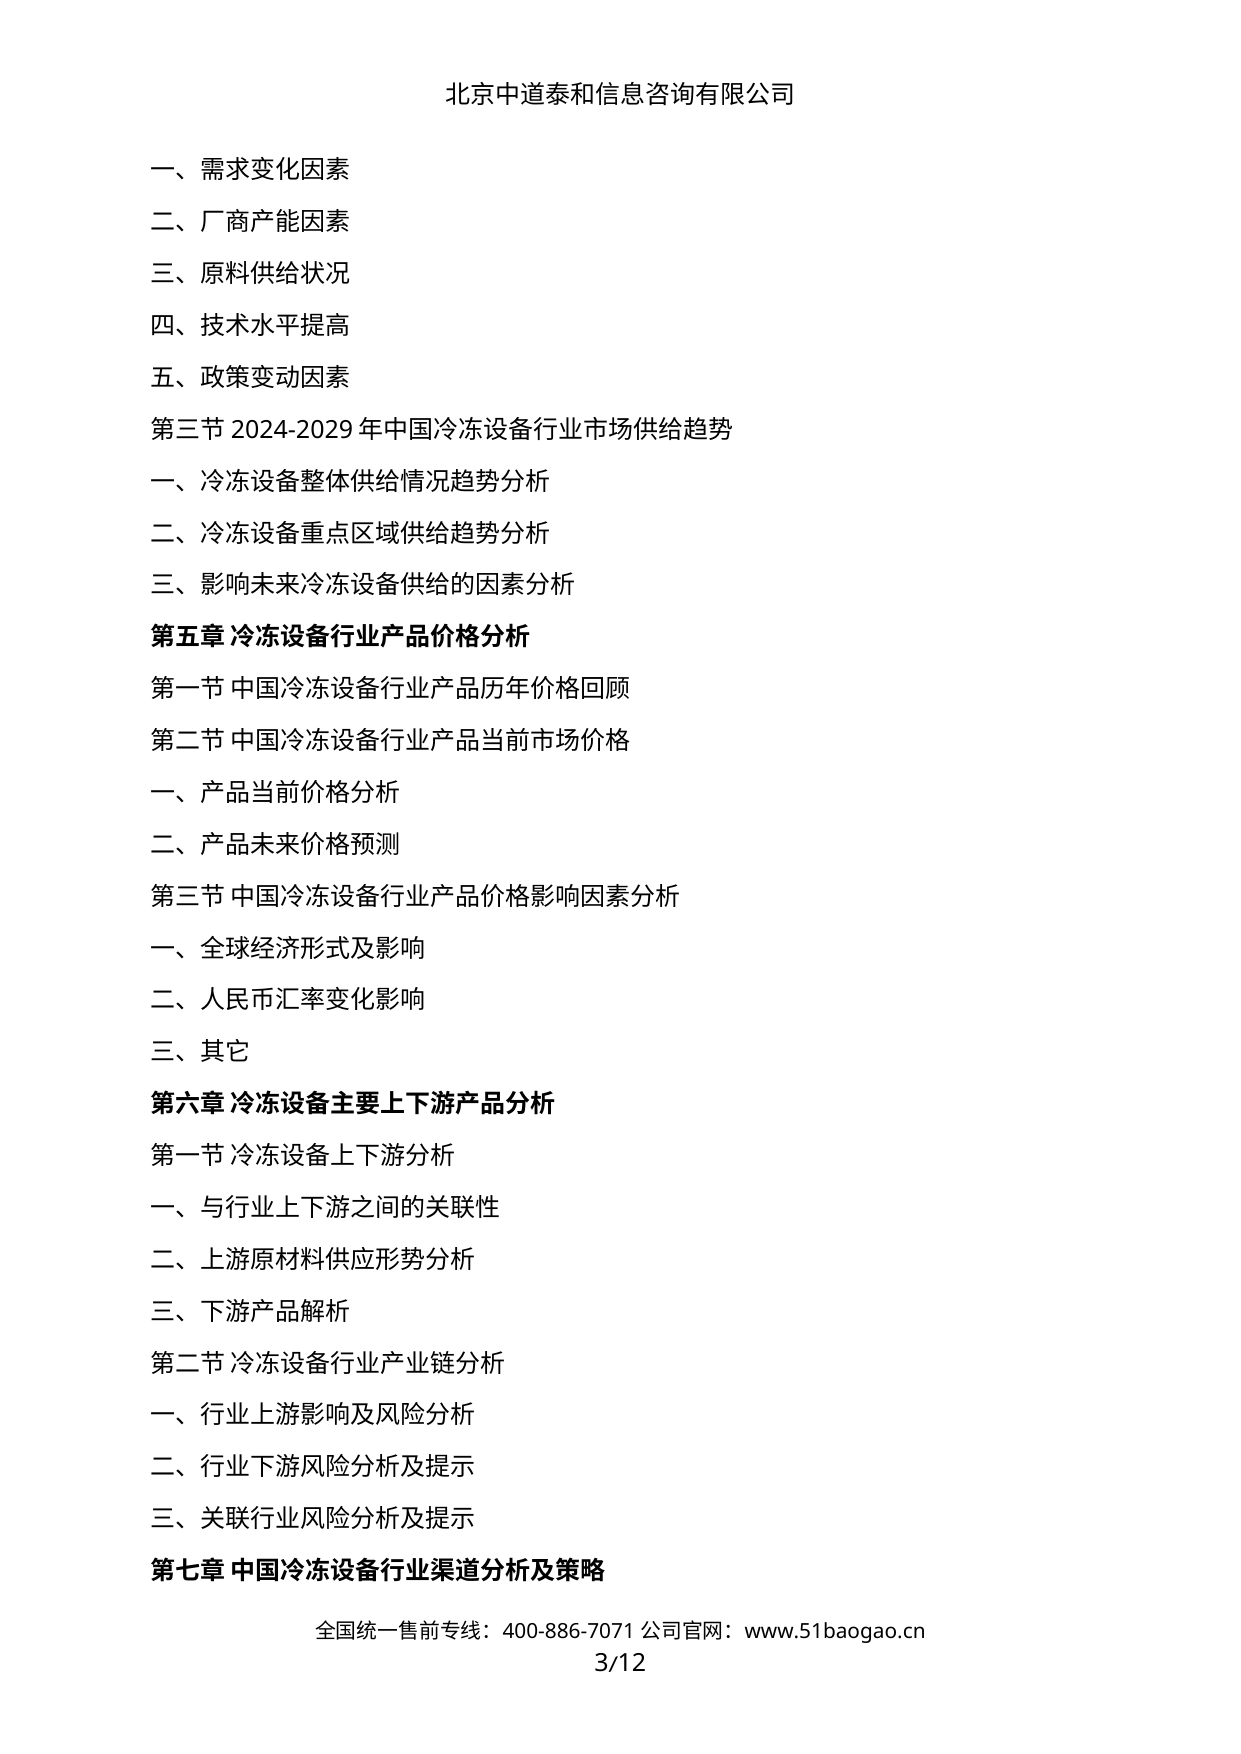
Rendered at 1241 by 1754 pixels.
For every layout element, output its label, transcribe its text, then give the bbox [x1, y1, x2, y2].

text 一、与行业上下游之间的关联性 [150, 1187, 1090, 1224]
text 第三节 2024-2029年中国冷冻设备行业市场供给趋势 [150, 409, 1090, 446]
text 二、上游原材料供应形势分析 [150, 1239, 1090, 1276]
text 三、原料供给状况 [150, 254, 1090, 290]
text 第二节 冷冻设备行业产业链分析 [150, 1343, 1090, 1379]
text 第三节 中国冷冻设备行业产品价格影响因素分析 [150, 876, 1090, 912]
text 一、行业上游影响及风险分析 [150, 1395, 1090, 1431]
text 一、产品当前价格分析 [150, 772, 1090, 809]
text 三、影响未来冷冻设备供给的因素分析 [150, 565, 1090, 601]
text 第一节 中国冷冻设备行业产品历年价格回顾 [150, 669, 1090, 705]
text 二、厂商产能因素 [150, 202, 1090, 238]
text 五、政策变动因素 [150, 357, 1090, 394]
text 第五章 冷冻设备行业产品价格分析 [150, 617, 1090, 653]
text 一、全球经济形式及影响 [150, 928, 1090, 964]
text 第六章 冷冻设备主要上下游产品分析 [150, 1084, 1090, 1120]
text 二、产品未来价格预测 [150, 824, 1090, 861]
text 三、其它 [150, 1032, 1090, 1068]
text 第二节 中国冷冻设备行业产品当前市场价格 [150, 721, 1090, 757]
text 第一节 冷冻设备上下游分析 [150, 1136, 1090, 1172]
text 一、需求变化因素 [150, 150, 1090, 186]
text 一、冷冻设备整体供给情况趋势分析 [150, 461, 1090, 497]
text 三、关联行业风险分析及提示 [150, 1499, 1090, 1535]
text 三、下游产品解析 [150, 1291, 1090, 1327]
text 四、技术水平提高 [150, 306, 1090, 342]
text 二、行业下游风险分析及提示 [150, 1447, 1090, 1483]
text 二、冷冻设备重点区域供给趋势分析 [150, 513, 1090, 549]
text 第七章 中国冷冻设备行业渠道分析及策略 [150, 1551, 1090, 1587]
text 二、人民币汇率变化影响 [150, 980, 1090, 1016]
